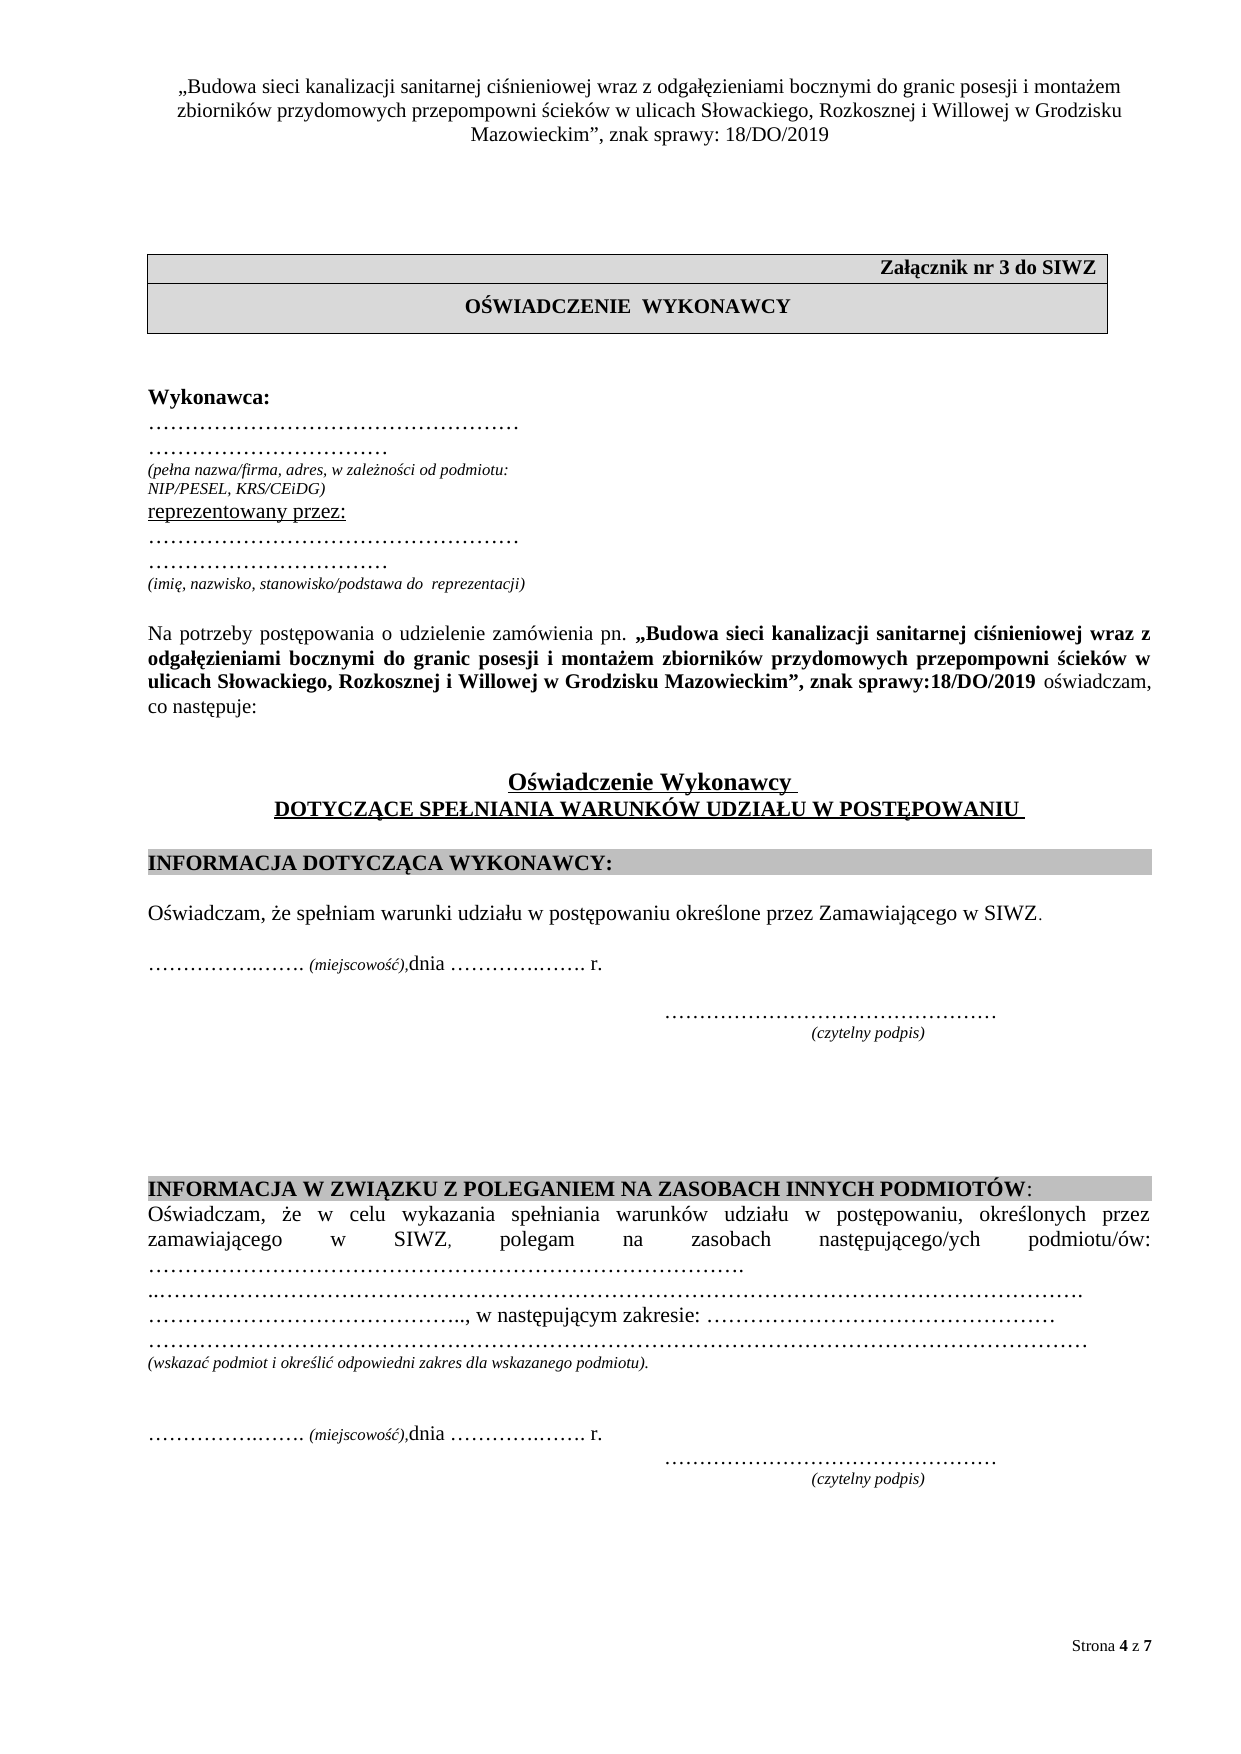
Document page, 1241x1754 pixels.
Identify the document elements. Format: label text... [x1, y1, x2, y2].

text Wykonawca: [148, 384, 1152, 409]
text reprezentowany przez: [148, 498, 1152, 523]
text Oświadczam, że spełniam warunki udziału w postępowaniu określone przez Zamawiającego w SIWZ. [148, 900, 1152, 925]
text DOTYCZĄCE SPEŁNIANIA WARUNKÓW UDZIAŁU W POSTĘPOWANIU [148, 796, 1152, 849]
text ………………………………………………………………………………………………………………… (wskazać podmiot i określić odpowiedni zakres dla wskazanego podmiotu). [148, 1327, 1152, 1372]
text (pełna nazwa/firma, adres, w zależności od podmiotu: NIP/PESEL, KRS/CEiDG) [148, 459, 531, 498]
text INFORMACJA W ZWIĄZKU Z POLEGANIEM NA ZASOBACH INNYCH PODMIOTÓW: [148, 1176, 1152, 1201]
text (imię, nazwisko, stanowisko/podstawa do reprezentacji) [148, 573, 531, 593]
text Na potrzeby postępowania o udzielenie zamówienia pn. „Budowa sieci kanalizacji sanitarnej ciśnieniowej wraz z odgałęzieniami bocznymi do granic posesji i montażem zbiorników przydomowych przepompowni ścieków w ulicach Słowackiego, Rozkosznej i Willowej w Grodzisku Mazowieckim”, znak sprawy:18/DO/2019 oświadczam, co następuje: [148, 621, 1152, 718]
text ………………………………………… [148, 1445, 1152, 1469]
text …………….……. (miejscowość),dnia ………….……. r. [148, 950, 1152, 974]
text Oświadczam, że w celu wykazania spełniania warunków udziału w postępowaniu, określonych przez zamawiającego w SIWZ, polegam na zasobach następującego/ych podmiotu/ów: ………………………………………………………………………. [148, 1201, 1152, 1277]
text (czytelny podpis) [738, 1469, 1152, 1488]
text ………………………………………………………………………… [148, 409, 531, 459]
text Oświadczenie Wykonawcy [148, 767, 1152, 796]
table_header Załącznik nr 3 do SIWZ [148, 255, 1107, 283]
text INFORMACJA DOTYCZĄCA WYKONAWCY: [148, 849, 1152, 875]
text ………………………………………… [148, 998, 1152, 1023]
text ………………………………………………………………………… [148, 523, 531, 573]
table_cell OŚWIADCZENIE WYKONAWCY [148, 284, 1107, 333]
text …………….……. (miejscowość),dnia ………….……. r. [148, 1421, 1152, 1445]
text ..……………………………………………………………………………………………………………….…………………………………….., w następującym zakresie: ………………………………………… [148, 1277, 1152, 1327]
text (czytelny podpis) [738, 1023, 1152, 1042]
